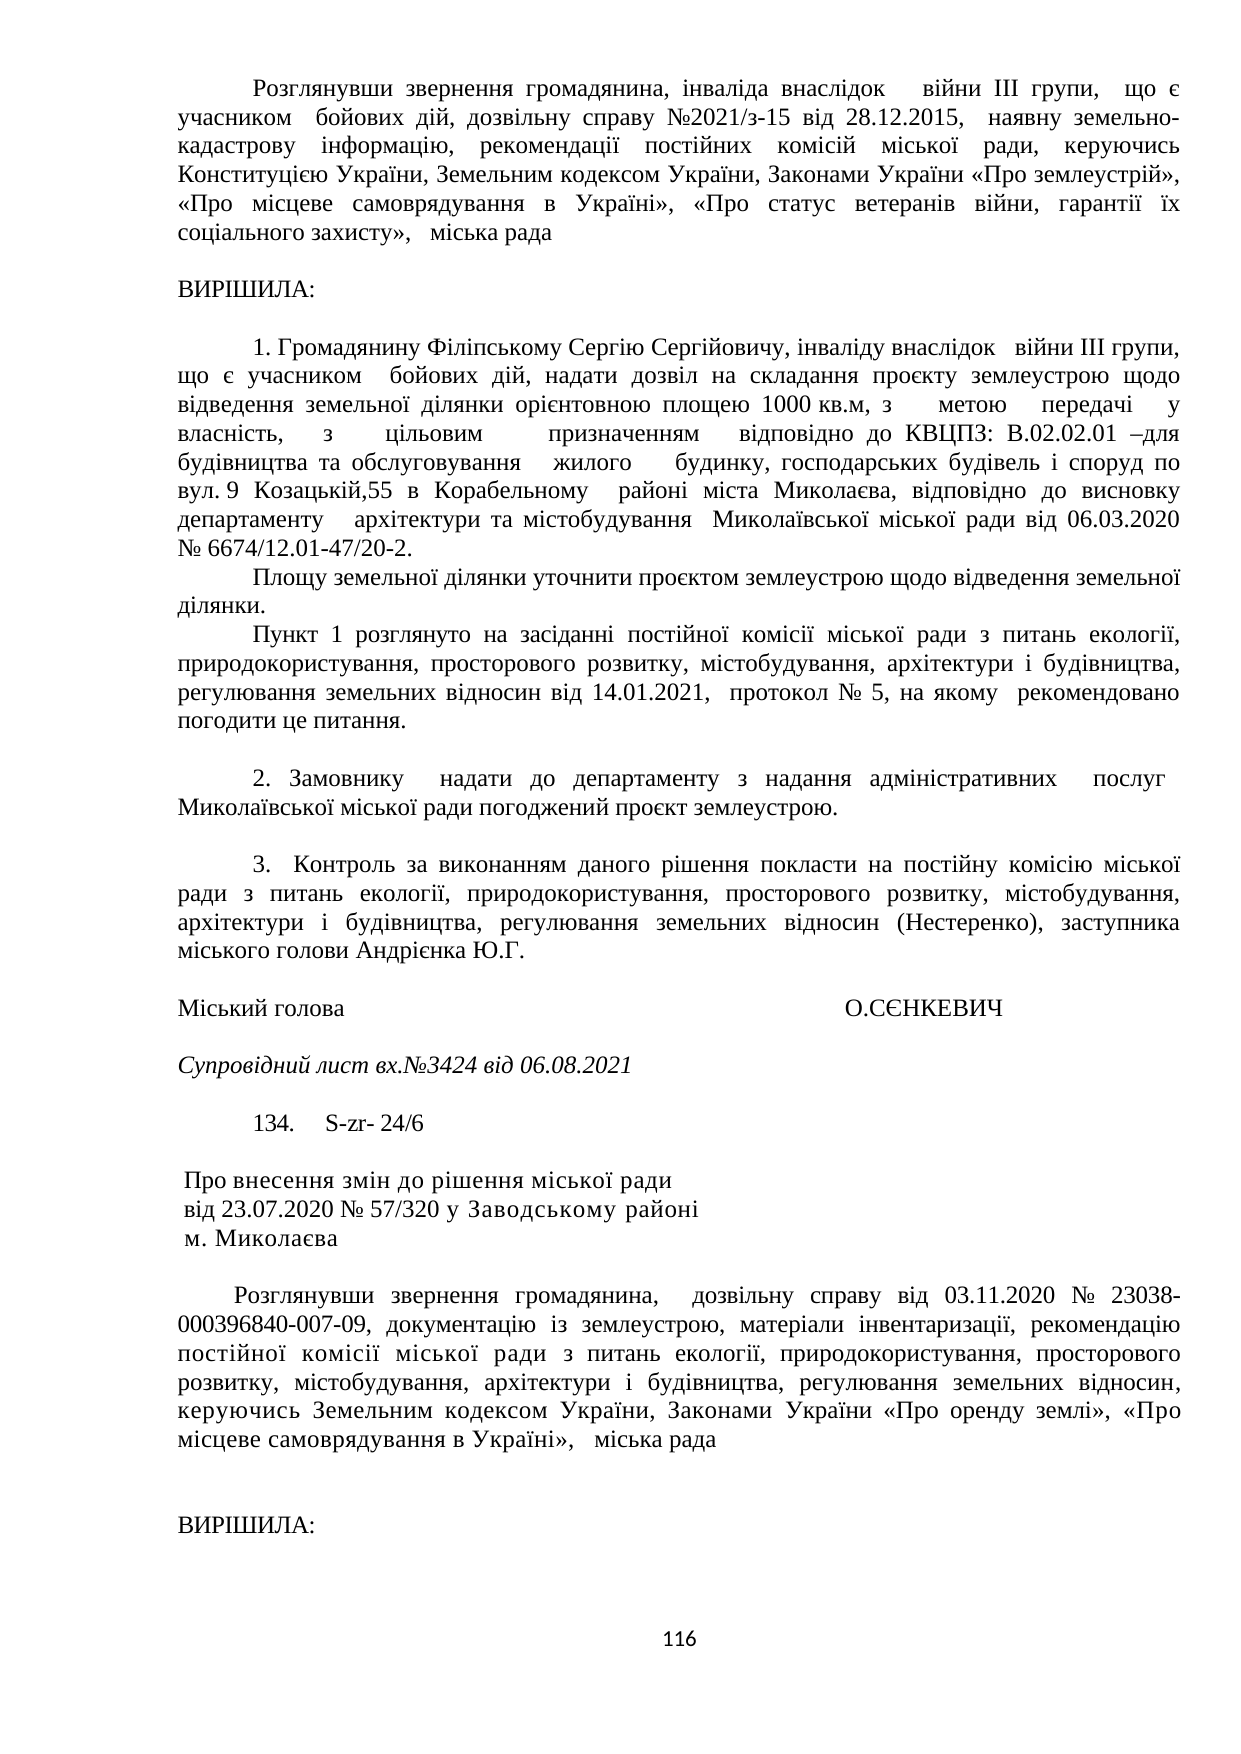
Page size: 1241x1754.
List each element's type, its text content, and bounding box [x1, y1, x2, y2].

text Розглянувши звернення громадянина, інваліда внаслідок війни ІІІ групи, що є учасником бойових дій, дозвільну справу №2021/з-15 від 28.12.2015, наявну земельно-кадастрову інформацію, рекомендації постійних комісій міської ради, керуючись Конституцією України, Земельним кодексом України, Законами України «Про землеустрій», «Про місцеве самоврядування в Україні», «Про статус ветеранів війни, гарантії їх соціального захисту», міська рада [177, 73, 1181, 246]
text 1. Громадянину Філіпському Сергію Сергійовичу, інваліду внаслідок війни ІІІ групи, що є учасником бойових дій, надати дозвіл на складання проєкту землеустрою щодо відведення земельної ділянки орієнтовною площею 1000 кв.м, з метою передачі у власність, з цільовим призначенням відповідно до КВЦПЗ: В.02.02.01 –для будівництва та обслуговування жилого будинку, господарських будівель і споруд по вул. 9 Козацькій,55 в Корабельному районі міста Миколаєва, відповідно до висновку департаменту архітектури та містобудування Миколаївської міської ради від 06.03.2020 № 6674/12.01-47/20-2. [177, 332, 1181, 562]
text від 23.07.2020 № 57/320 у Заводському районі [177, 1194, 1037, 1223]
text Площу земельної ділянки уточнити проєктом землеустрою щодо відведення земельної ділянки. [177, 562, 1181, 619]
text м. Миколаєва [177, 1223, 1037, 1252]
text Супровідний лист вх.№3424 від 06.08.2021 [177, 1051, 1181, 1079]
text Пункт 1 розглянуто на засіданні постійної комісії міської ради з питань екології, природокористування, просторового розвитку, містобудування, архітектури і будівництва, регулювання земельних відносин від 14.01.2021, протокол № 5, на якому рекомендовано погодити це питання. [177, 619, 1181, 734]
text Розглянувши звернення громадянина, дозвільну справу від 03.11.2020 № 23038-000396840-007-09, документацію із землеустрою, матеріали інвентаризації, рекомендацію постійної комісії міської ради з питань екології, природокористування, просторового розвитку, містобудування, архітектури і будівництва, регулювання земельних відносин, керуючись Земельним кодексом України, Законами України «Про оренду землі», «Про місцеве самоврядування в Україні», міська рада [177, 1281, 1181, 1453]
text ВИРІШИЛА: [177, 274, 1181, 303]
text 3. Контроль за виконанням даного рішення покласти на постійну комісію міської ради з питань екології, природокористування, просторового розвитку, містобудування, архітектури і будівництва, регулювання земельних відносин (Нестеренко), заступника міського голови Андрієнка Ю.Г. [177, 849, 1181, 964]
list S-zr- 24/6 [252, 1108, 1181, 1137]
text Міський голова О.СЄНКЕВИЧ [177, 993, 1181, 1022]
text ВИРІШИЛА: [177, 1511, 1181, 1539]
text 2. Замовнику надати до департаменту з надання адміністративних послуг Миколаївської міської ради погоджений проєкт землеустрою. [177, 763, 1167, 821]
text Про внесення змін до рішення міської ради [177, 1166, 1037, 1194]
